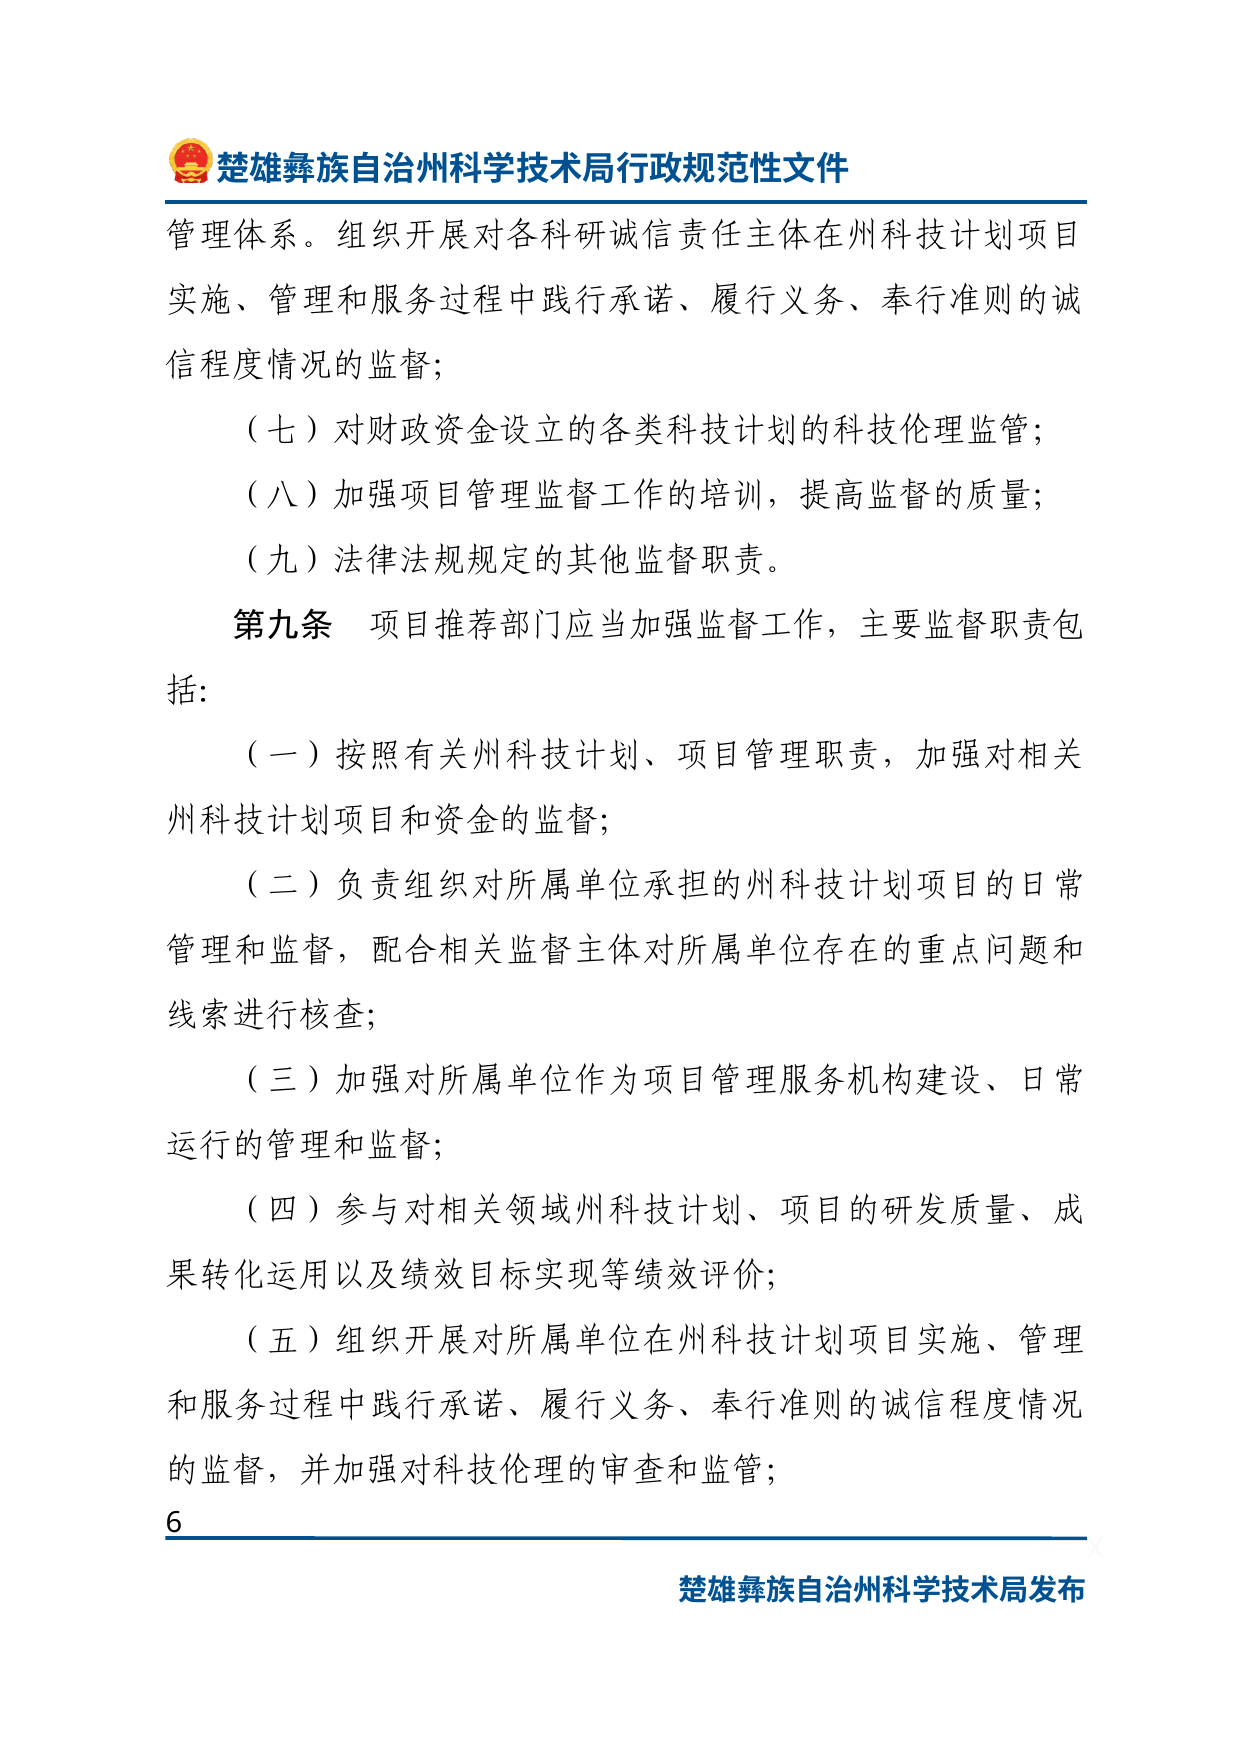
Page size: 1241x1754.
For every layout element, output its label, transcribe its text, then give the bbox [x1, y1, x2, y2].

text （五）组织开展对所属单位在州科技计划项目实施、管理和服务过程中践行承诺、履行义务、奉行准则的诚信程度情况的监督，并加强对科技伦理的审查和监管； [165, 1304, 1087, 1499]
text （七）对财政资金设立的各类科技计划的科技伦理监管； [165, 394, 1087, 459]
text （一）按照有关州科技计划、项目管理职责，加强对相关州科技计划项目和资金的监督； [165, 719, 1087, 849]
text 第九条 项目推荐部门应当加强监督工作，主要监督职责包括： [165, 589, 1087, 719]
text （四）参与对相关领域州科技计划、项目的研发质量、成果转化运用以及绩效目标实现等绩效评价； [165, 1174, 1087, 1304]
text （九）法律法规规定的其他监督职责。 [165, 524, 1087, 589]
picture [165, 136, 217, 187]
text （二）负责组织对所属单位承担的州科技计划项目的日常管理和监督，配合相关监督主体对所属单位存在的重点问题和线索进行核查； [165, 849, 1087, 1044]
text （六）加强监督结果的反馈和运用，建立统一的科研诚信管理体系。组织开展对各科研诚信责任主体在州科技计划项目实施、管理和服务过程中践行承诺、履行义务、奉行准则的诚信程度情况的监督； [165, 199, 1087, 394]
text （八）加强项目管理监督工作的培训，提高监督的质量； [165, 459, 1087, 524]
text （三）加强对所属单位作为项目管理服务机构建设、日常运行的管理和监督； [165, 1044, 1087, 1174]
